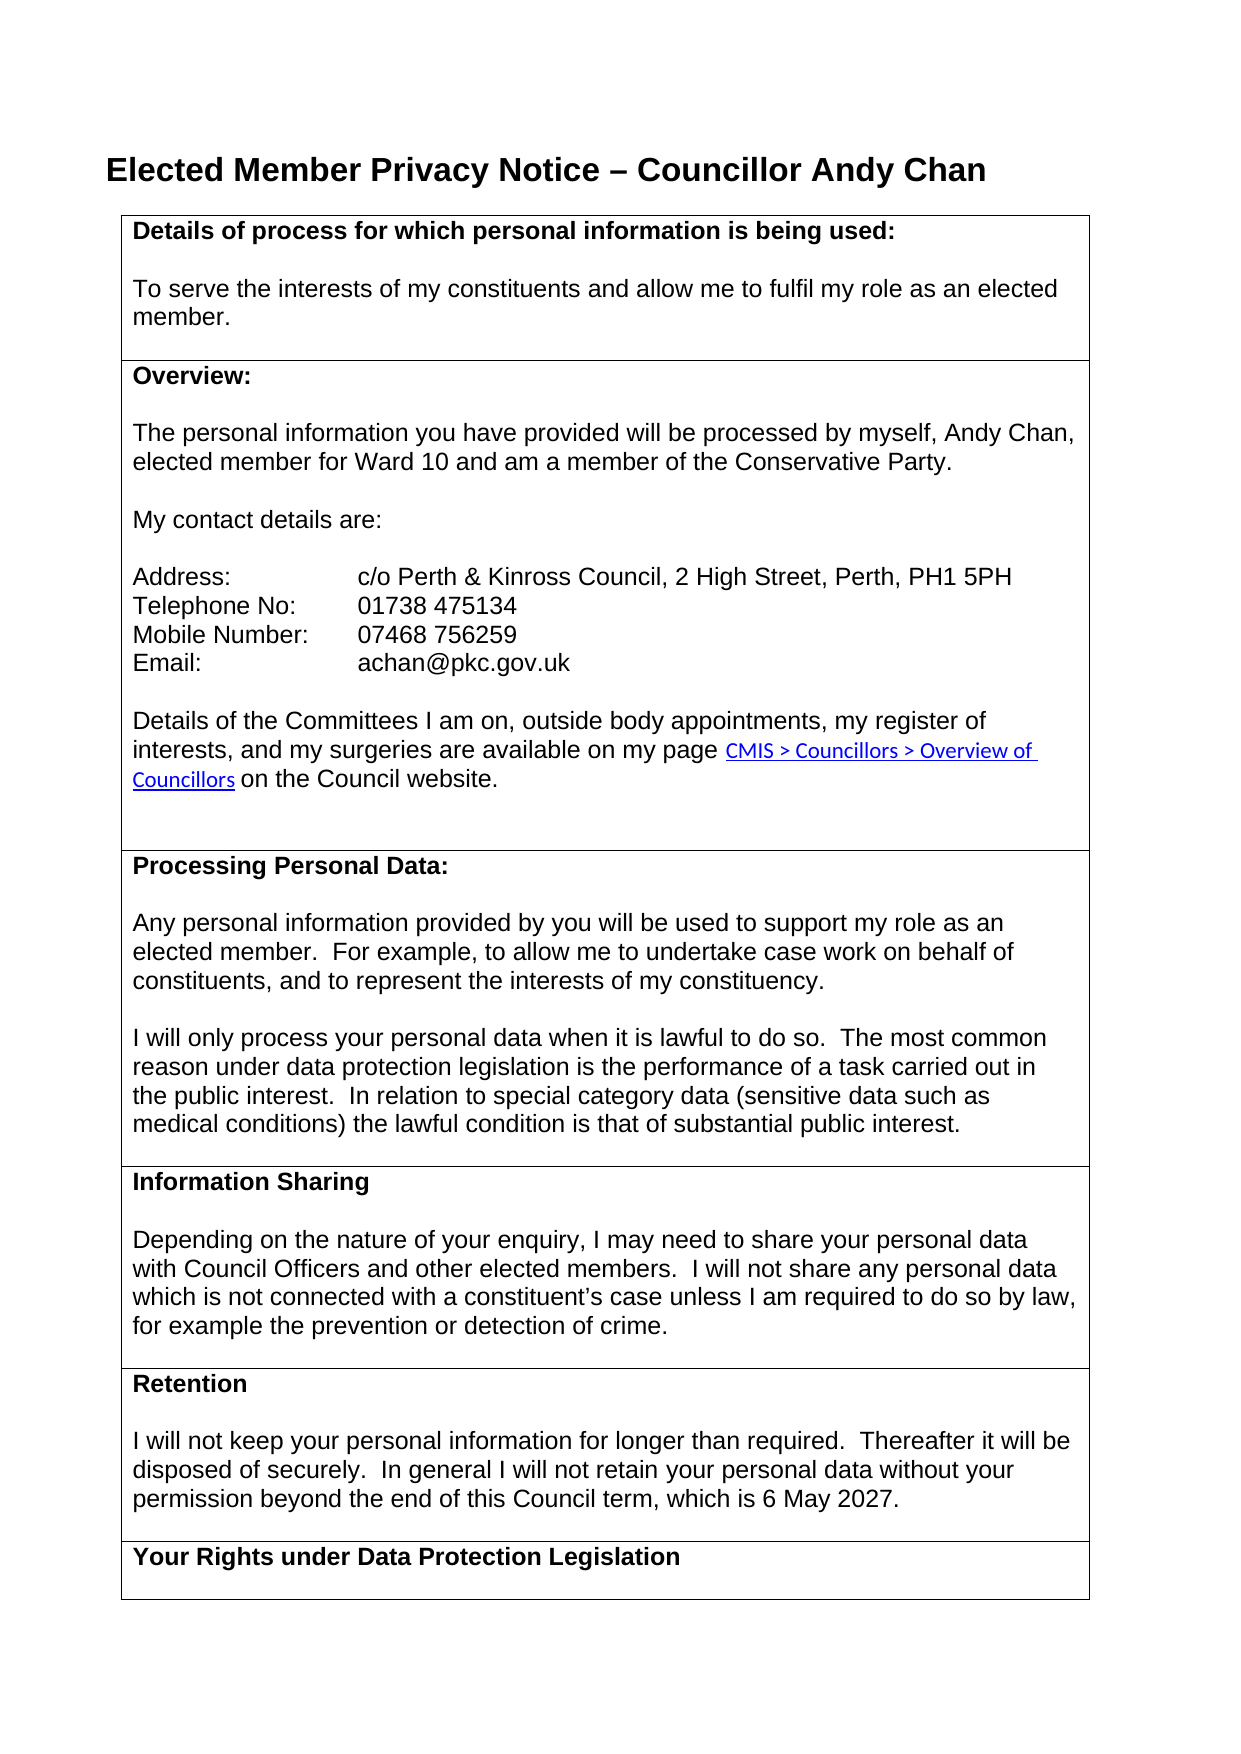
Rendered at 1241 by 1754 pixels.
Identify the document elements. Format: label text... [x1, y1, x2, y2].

text Elected Member Privacy Notice – Councillor Andy Chan [106, 150, 1090, 188]
table_cell Retention I will not keep your personal information for longer than required. Thereafter it will be disposed of securely. In general I will not retain your personal data without your permission beyond the end of this Council term, which is 6 May 2027. [122, 1369, 1089, 1541]
table_header Details of process for which personal information is being used: To serve the interests of my constituents and allow me to fulfil my role as an elected member. [122, 216, 1089, 360]
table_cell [122, 1542, 1089, 1599]
table_cell Information Sharing Depending on the nature of your enquiry, I may need to share your personal data with Council Officers and other elected members. I will not share any personal data which is not connected with a constituent’s case unless I am required to do so by law, for example the prevention or detection of crime. [122, 1167, 1089, 1368]
table_cell Overview: The personal information you have provided will be processed by myself, Andy Chan, elected member for Ward 10 and am a member of the Conservative Party. My contact details are: Address: c/o Perth & Kinross Council, 2 High Street, Perth, PH1 5PH Telephone No: 01738 475134 Mobile Number: 07468 756259 Email: achan@pkc.gov.uk Details of the Committees I am on, outside body appointments, my register of interests, and my surgeries are available on my page CMIS > Councillors > Overview of Councillors on the Council website. [122, 361, 1089, 850]
table_cell Processing Personal Data: Any personal information provided by you will be used to support my role as an elected member. For example, to allow me to undertake case work on behalf of constituents, and to represent the interests of my constituency. I will only process your personal data when it is lawful to do so. The most common reason under data protection legislation is the performance of a task carried out in the public interest. In relation to special category data (sensitive data such as medical conditions) the lawful condition is that of substantial public interest. [122, 851, 1089, 1166]
